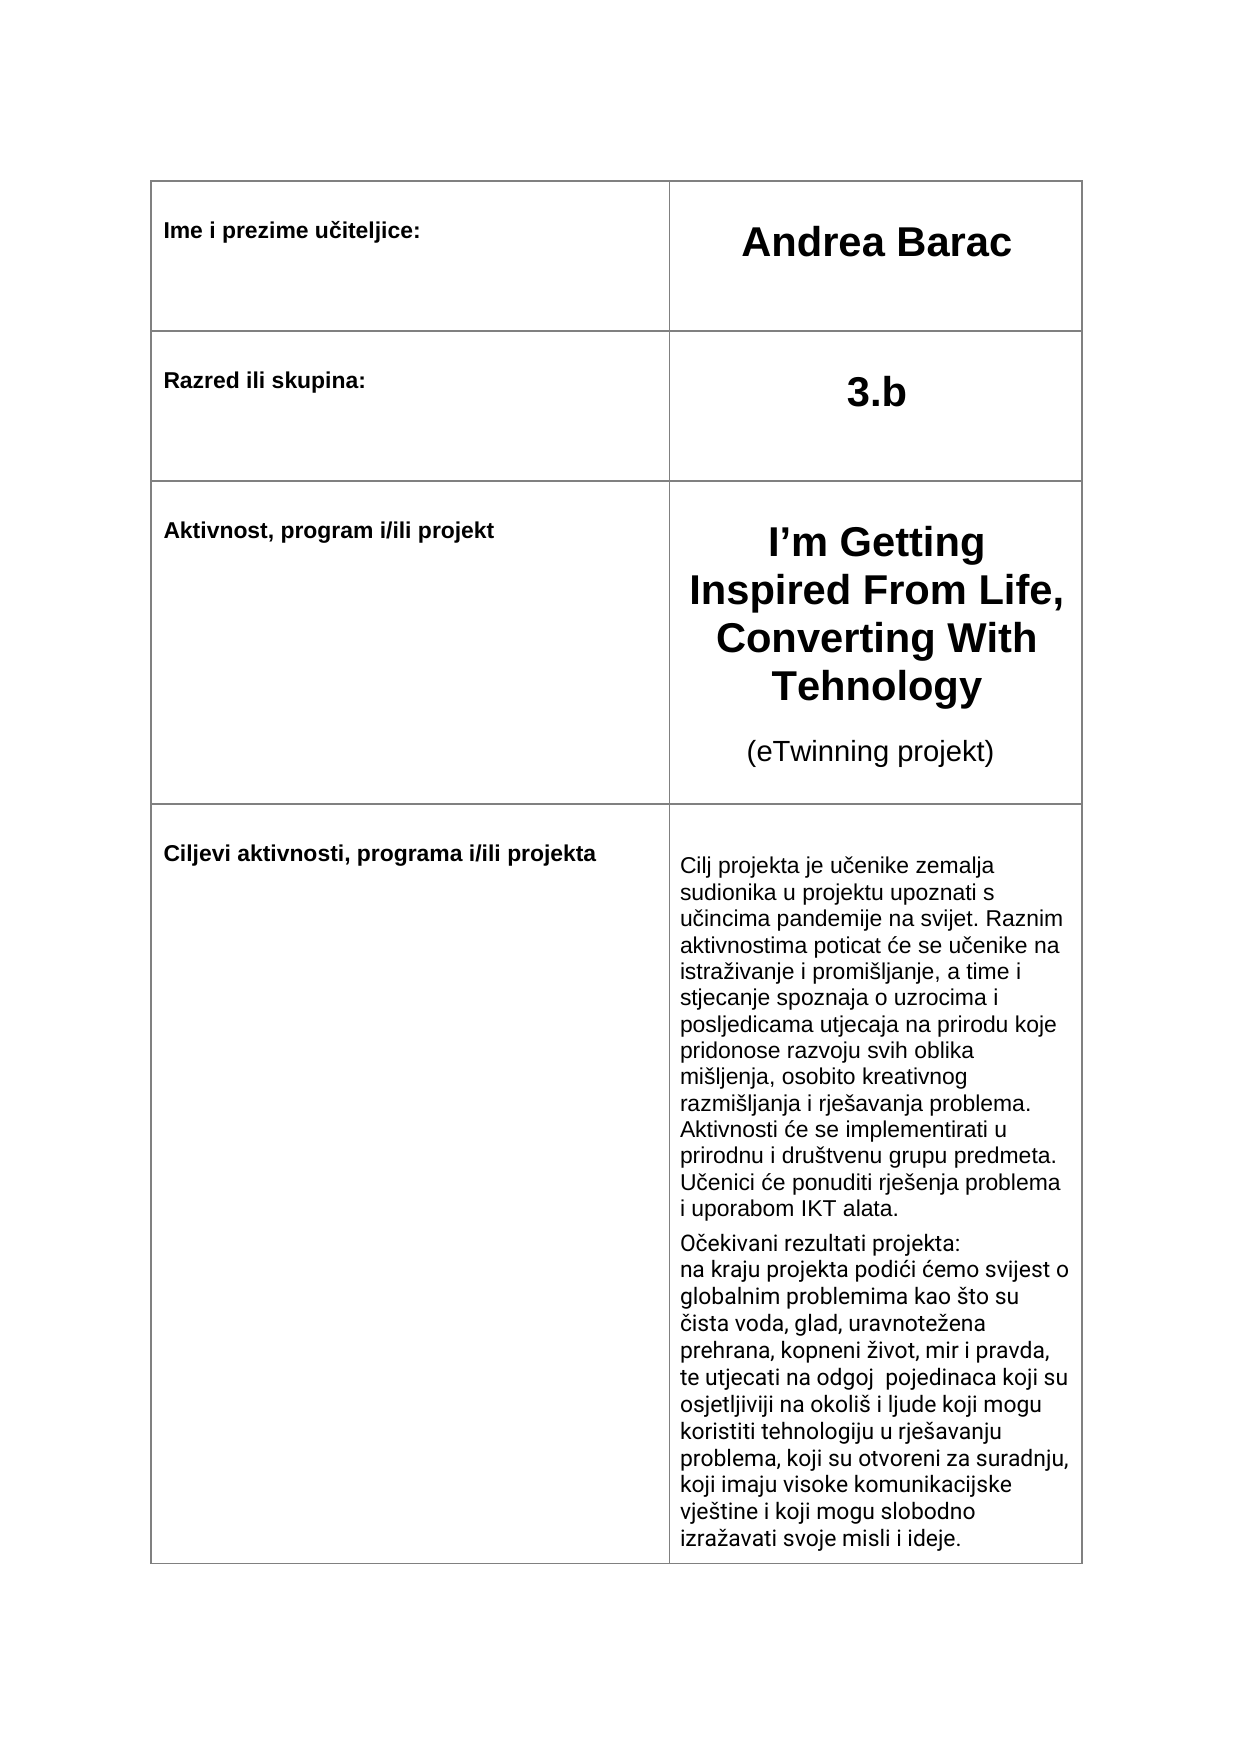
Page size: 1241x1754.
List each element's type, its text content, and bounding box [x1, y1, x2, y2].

table_cell Ciljevi aktivnosti, programa i/ili projekta [152, 805, 669, 1563]
table_cell Razred ili skupina: [152, 332, 669, 480]
table_cell Cilj projekta je učenike zemalja sudionika u projektu upoznati s učincima pandemije na svijet. Raznim aktivnostima poticat će se učenike na istraživanje i promišljanje, a time i stjecanje spoznaja o uzrocima i posljedicama utjecaja na prirodu koje pridonose razvoju svih oblika mišljenja, osobito kreativnog razmišljanja i rješavanja problema. Aktivnosti će se implementirati u prirodnu i društvenu grupu predmeta. Učenici će ponuditi rješenja problema i uporabom IKT alata. Očekivani rezultati projekta: na kraju projekta podići ćemo svijest o globalnim problemima kao što su čista voda, glad, uravnotežena prehrana, kopneni život, mir i pravda, te utjecati na odgoj pojedinaca koji su osjetljiviji na okoliš i ljude koji mogu koristiti tehnologiju u rješavanju problema, koji su otvoreni za suradnju, koji imaju visoke komunikacijske vještine i koji mogu slobodno izražavati svoje misli i ideje. [670, 805, 1081, 1563]
table_cell Aktivnost, program i/ili projekt [152, 482, 669, 803]
table_header Ime i prezime učiteljice: [152, 182, 669, 330]
table_cell I’m Getting Inspired From Life, Converting With Tehnology (eTwinning projekt) [670, 482, 1081, 803]
table_cell 3.b [670, 332, 1081, 480]
table_header Andrea Barac [670, 182, 1081, 330]
